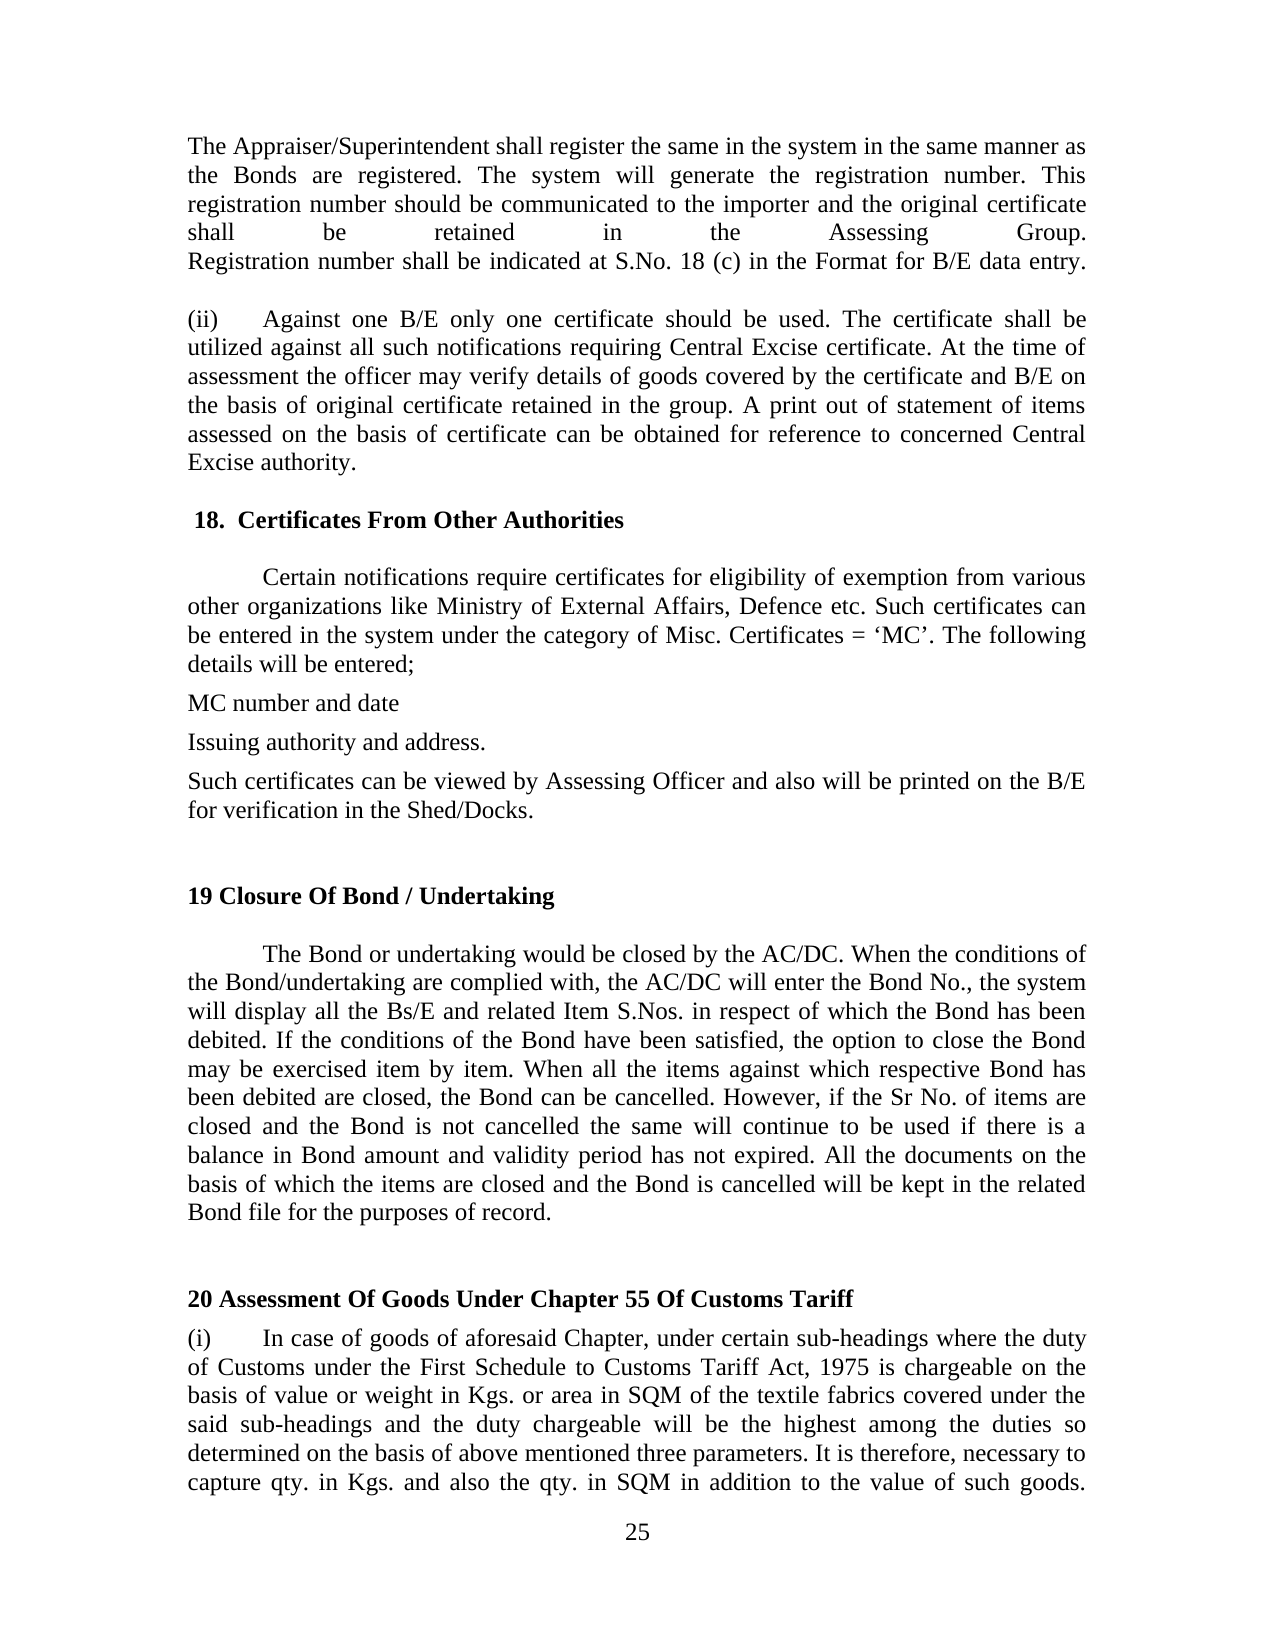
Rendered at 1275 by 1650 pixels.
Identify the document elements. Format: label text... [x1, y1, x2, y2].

text Such certificates can be viewed by Assessing Officer and also will be printed on the B/E for verification in the Shed/Docks. [187, 766, 1087, 824]
text 18. Certificates From Other Authorities [187, 505, 1087, 534]
text The Bond or undertaking would be closed by the AC/DC. When the conditions of the Bond/undertaking are complied with, the AC/DC will enter the Bond No., the system will display all the Bs/E and related Item S.Nos. in respect of which the Bond has been debited. If the conditions of the Bond have been satisfied, the option to close the Bond may be exercised item by item. When all the items against which respective Bond has been debited are closed, the Bond can be cancelled. However, if the Sr No. of items are closed and the Bond is not cancelled the same will continue to be used if there is a balance in Bond amount and validity period has not expired. All the documents on the basis of which the items are closed and the Bond is cancelled will be kept in the related Bond file for the purposes of record. [187, 939, 1087, 1226]
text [187, 131, 1087, 304]
text (ii) Against one B/E only one certificate should be used. The certificate shall be utilized against all such notifications requiring Central Excise certificate. At the time of assessment the officer may verify details of goods covered by the certificate and B/E on the basis of original certificate retained in the group. A print out of statement of items assessed on the basis of certificate can be obtained for reference to concerned Central Excise authority. [187, 304, 1087, 476]
text 19 Closure Of Bond / Undertaking [187, 881, 1087, 910]
text Certain notifications require certificates for eligibility of exemption from various other organizations like Ministry of External Affairs, Defence etc. Such certificates can be entered in the system under the category of Misc. Certificates = ‘MC’. The following details will be entered; [187, 562, 1087, 677]
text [187, 1323, 1087, 1495]
text MC number and date [187, 688, 1087, 717]
text 20 Assessment Of Goods Under Chapter 55 Of Customs Tariff [187, 1284, 1087, 1312]
text Issuing authority and address. [187, 727, 1087, 756]
